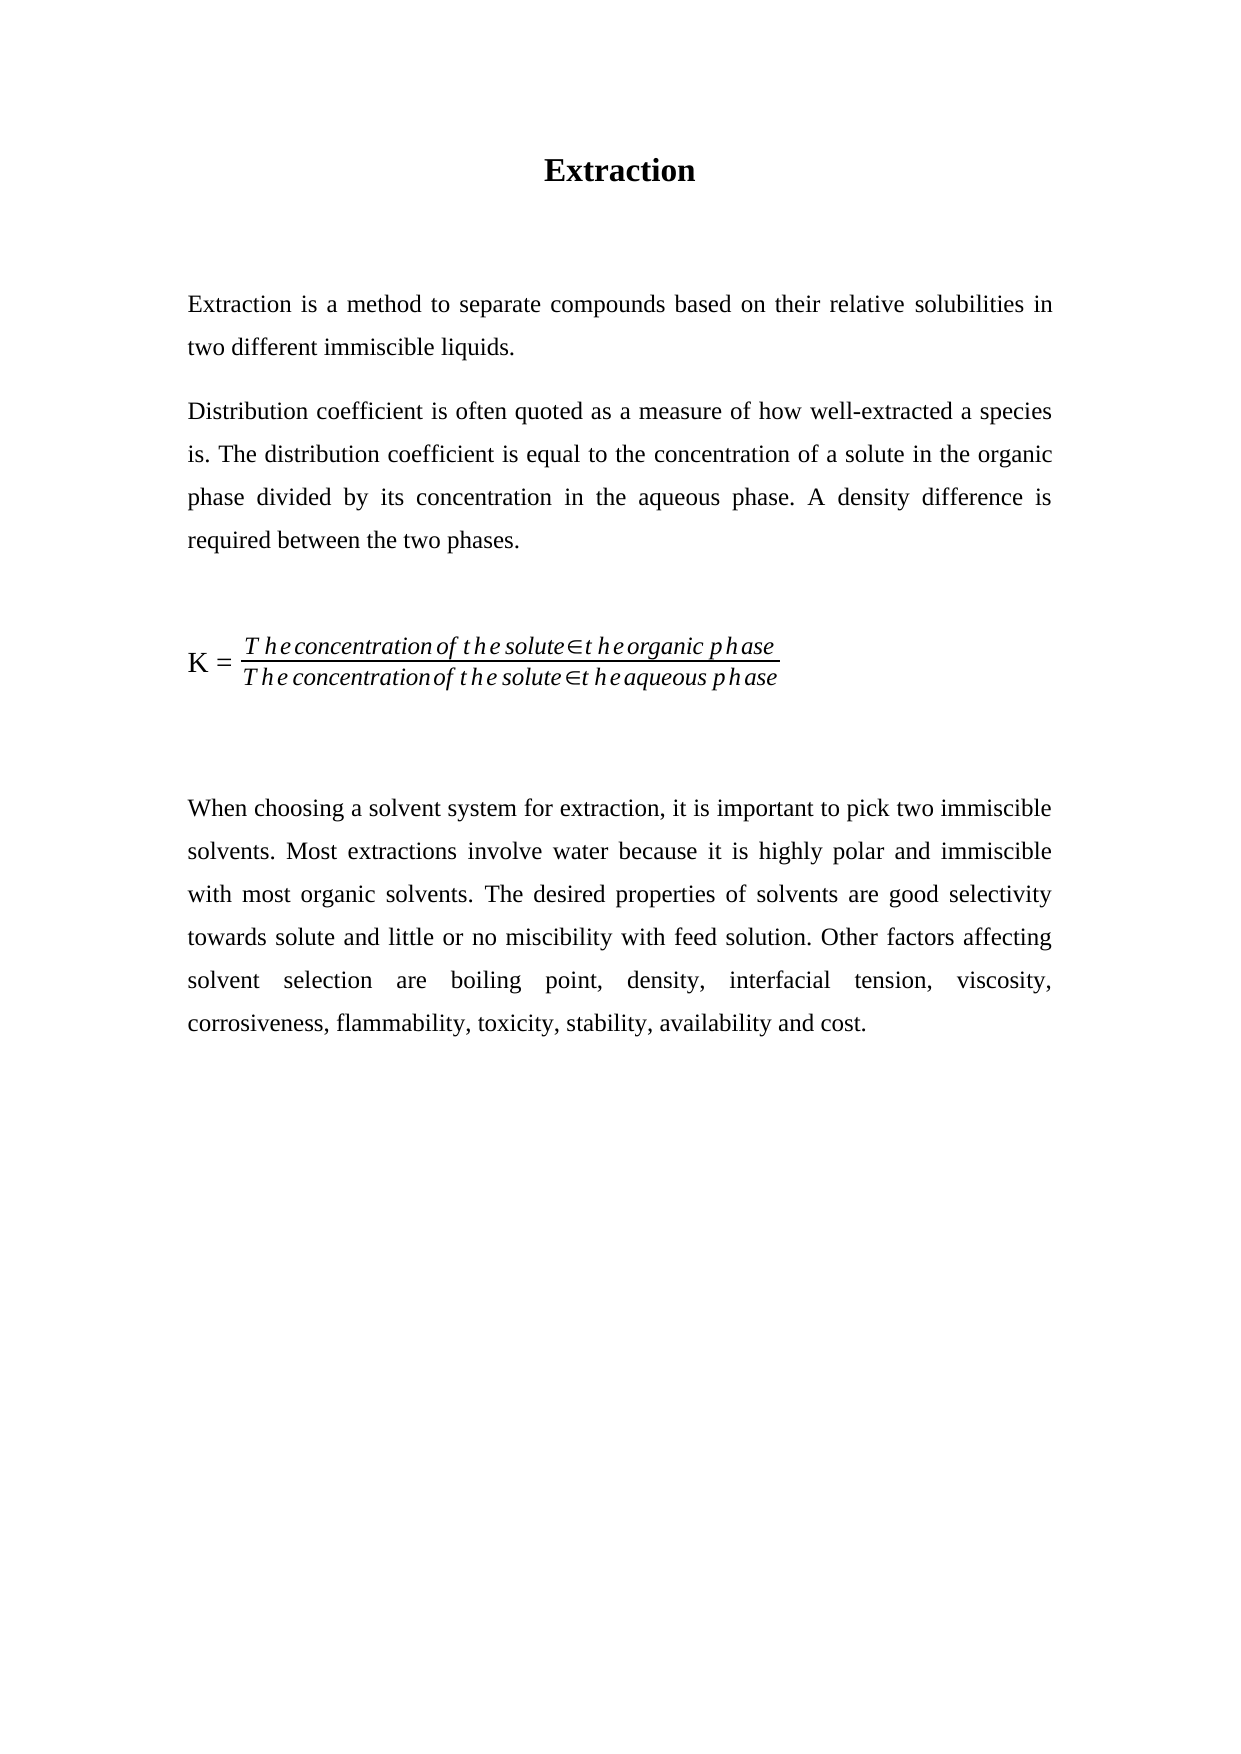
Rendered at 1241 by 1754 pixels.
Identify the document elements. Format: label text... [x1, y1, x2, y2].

text Extraction [187, 150, 1053, 188]
text Distribution coefficient is often quoted as a measure of how well-extracted a species is. The distribution coefficient is equal to the concentration of a solute in the organic phase divided by its concentration in the aqueous phase. A density difference is required between the two phases. [187, 396, 1053, 554]
text K = [187, 632, 1053, 691]
text When choosing a solvent system for extraction, it is important to pick two immiscible solvents. Most extractions involve water because it is highly polar and immiscible with most organic solvents. The desired properties of solvents are good selectivity towards solute and little or no miscibility with feed solution. Other factors affecting solvent selection are boiling point, density, interfacial tension, viscosity, corrosiveness, flammability, toxicity, stability, availability and cost. [187, 793, 1053, 1037]
text Extraction is a method to separate compounds based on their relative solubilities in two different immiscible liquids. [187, 289, 1053, 361]
